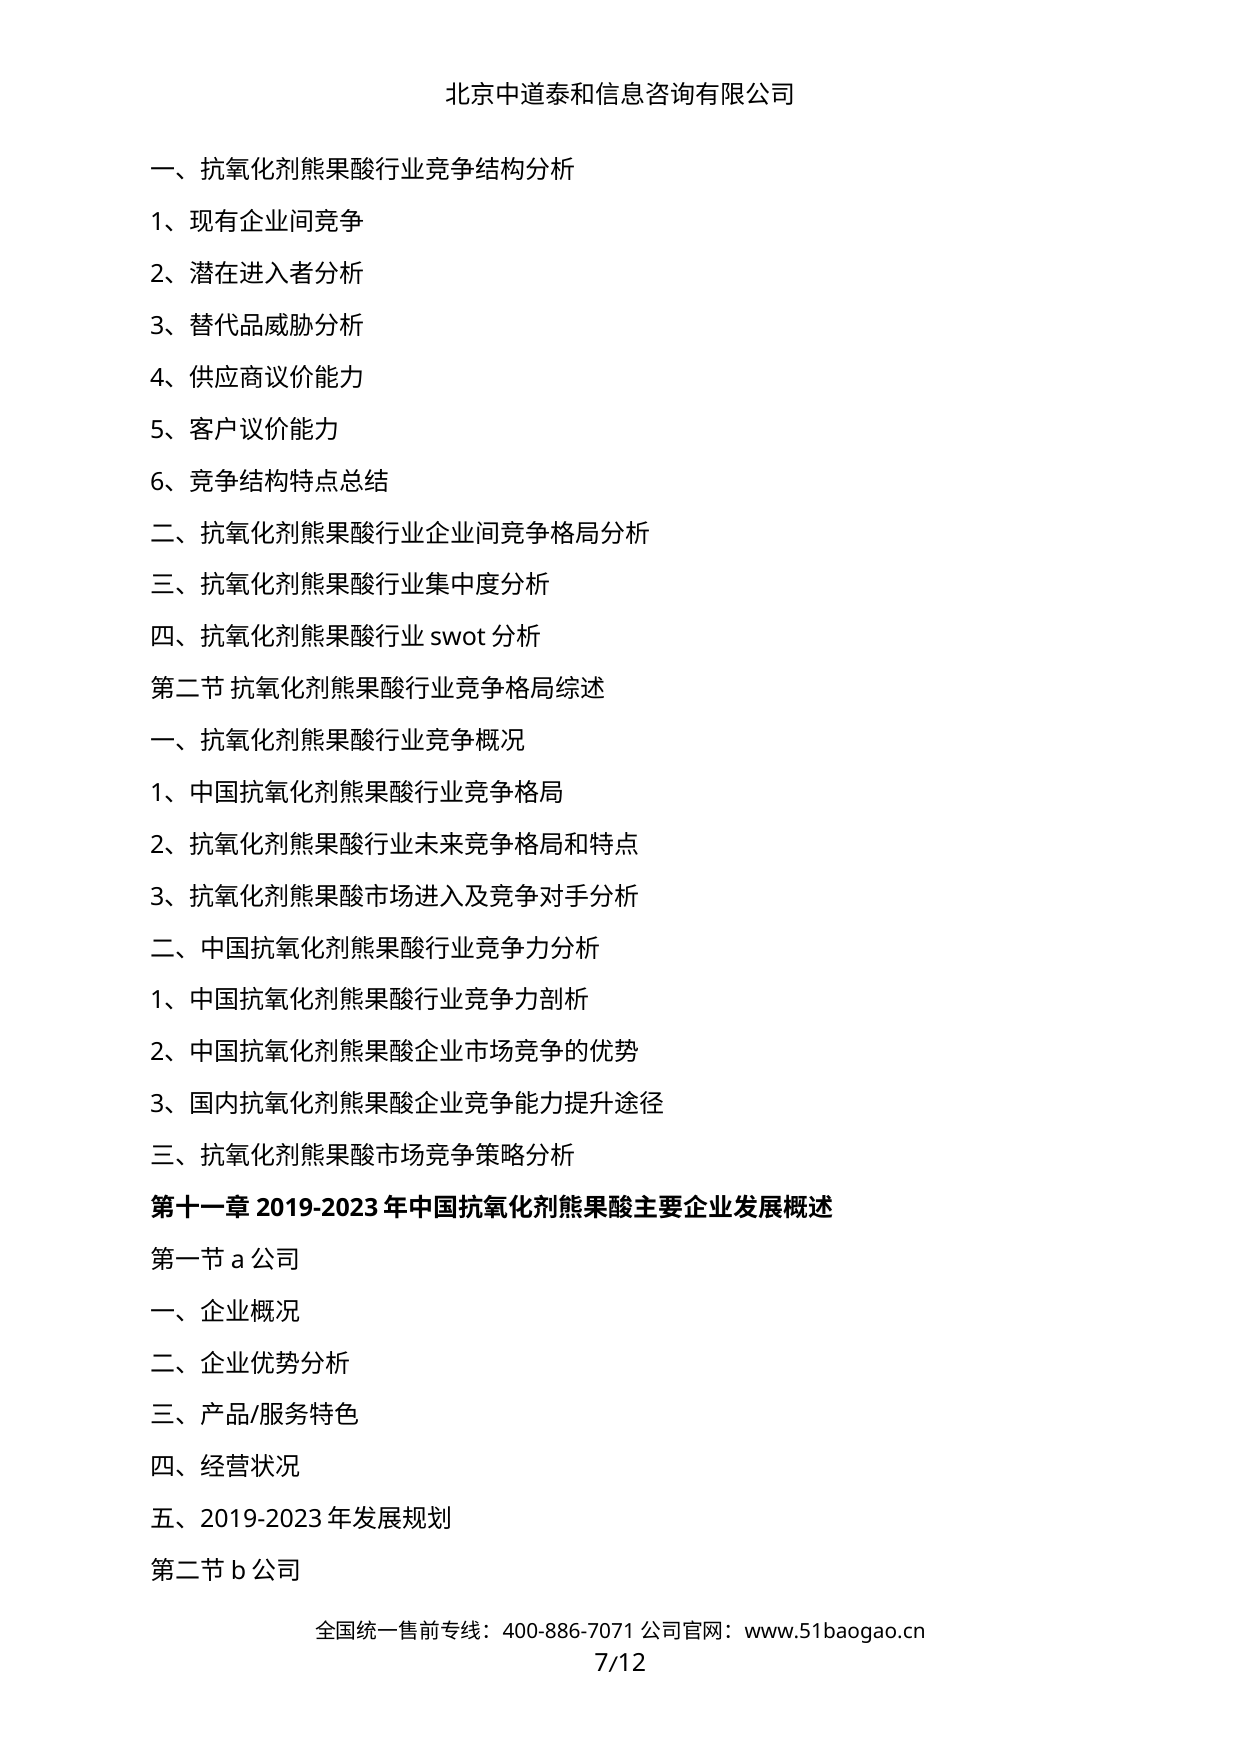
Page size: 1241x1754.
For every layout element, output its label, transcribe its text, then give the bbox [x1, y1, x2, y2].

text 1、中国抗氧化剂熊果酸行业竞争格局 [150, 772, 1090, 809]
text 二、中国抗氧化剂熊果酸行业竞争力分析 [150, 928, 1090, 964]
text 1、中国抗氧化剂熊果酸行业竞争力剖析 [150, 980, 1090, 1016]
text 1、现有企业间竞争 [150, 202, 1090, 238]
text 2、抗氧化剂熊果酸行业未来竞争格局和特点 [150, 824, 1090, 861]
text 三、产品/服务特色 [150, 1395, 1090, 1431]
text 第二节 抗氧化剂熊果酸行业竞争格局综述 [150, 669, 1090, 705]
text 3、抗氧化剂熊果酸市场进入及竞争对手分析 [150, 876, 1090, 912]
text 二、企业优势分析 [150, 1343, 1090, 1379]
text 二、抗氧化剂熊果酸行业企业间竞争格局分析 [150, 513, 1090, 549]
text 5、客户议价能力 [150, 409, 1090, 446]
text 第一节 a公司 [150, 1239, 1090, 1276]
text 第十一章 2019-2023年中国抗氧化剂熊果酸主要企业发展概述 [150, 1187, 1090, 1224]
text 五、2019-2023年发展规划 [150, 1499, 1090, 1535]
text 3、替代品威胁分析 [150, 306, 1090, 342]
text 四、抗氧化剂熊果酸行业swot分析 [150, 617, 1090, 653]
text 三、抗氧化剂熊果酸市场竞争策略分析 [150, 1136, 1090, 1172]
text 2、潜在进入者分析 [150, 254, 1090, 290]
text 四、经营状况 [150, 1447, 1090, 1483]
text 6、竞争结构特点总结 [150, 461, 1090, 497]
text 2、中国抗氧化剂熊果酸企业市场竞争的优势 [150, 1032, 1090, 1068]
text 第二节 b公司 [150, 1551, 1090, 1587]
text 一、抗氧化剂熊果酸行业竞争概况 [150, 721, 1090, 757]
text 4、供应商议价能力 [150, 357, 1090, 394]
text 一、抗氧化剂熊果酸行业竞争结构分析 [150, 150, 1090, 186]
text 一、企业概况 [150, 1291, 1090, 1327]
text 三、抗氧化剂熊果酸行业集中度分析 [150, 565, 1090, 601]
text 3、国内抗氧化剂熊果酸企业竞争能力提升途径 [150, 1084, 1090, 1120]
